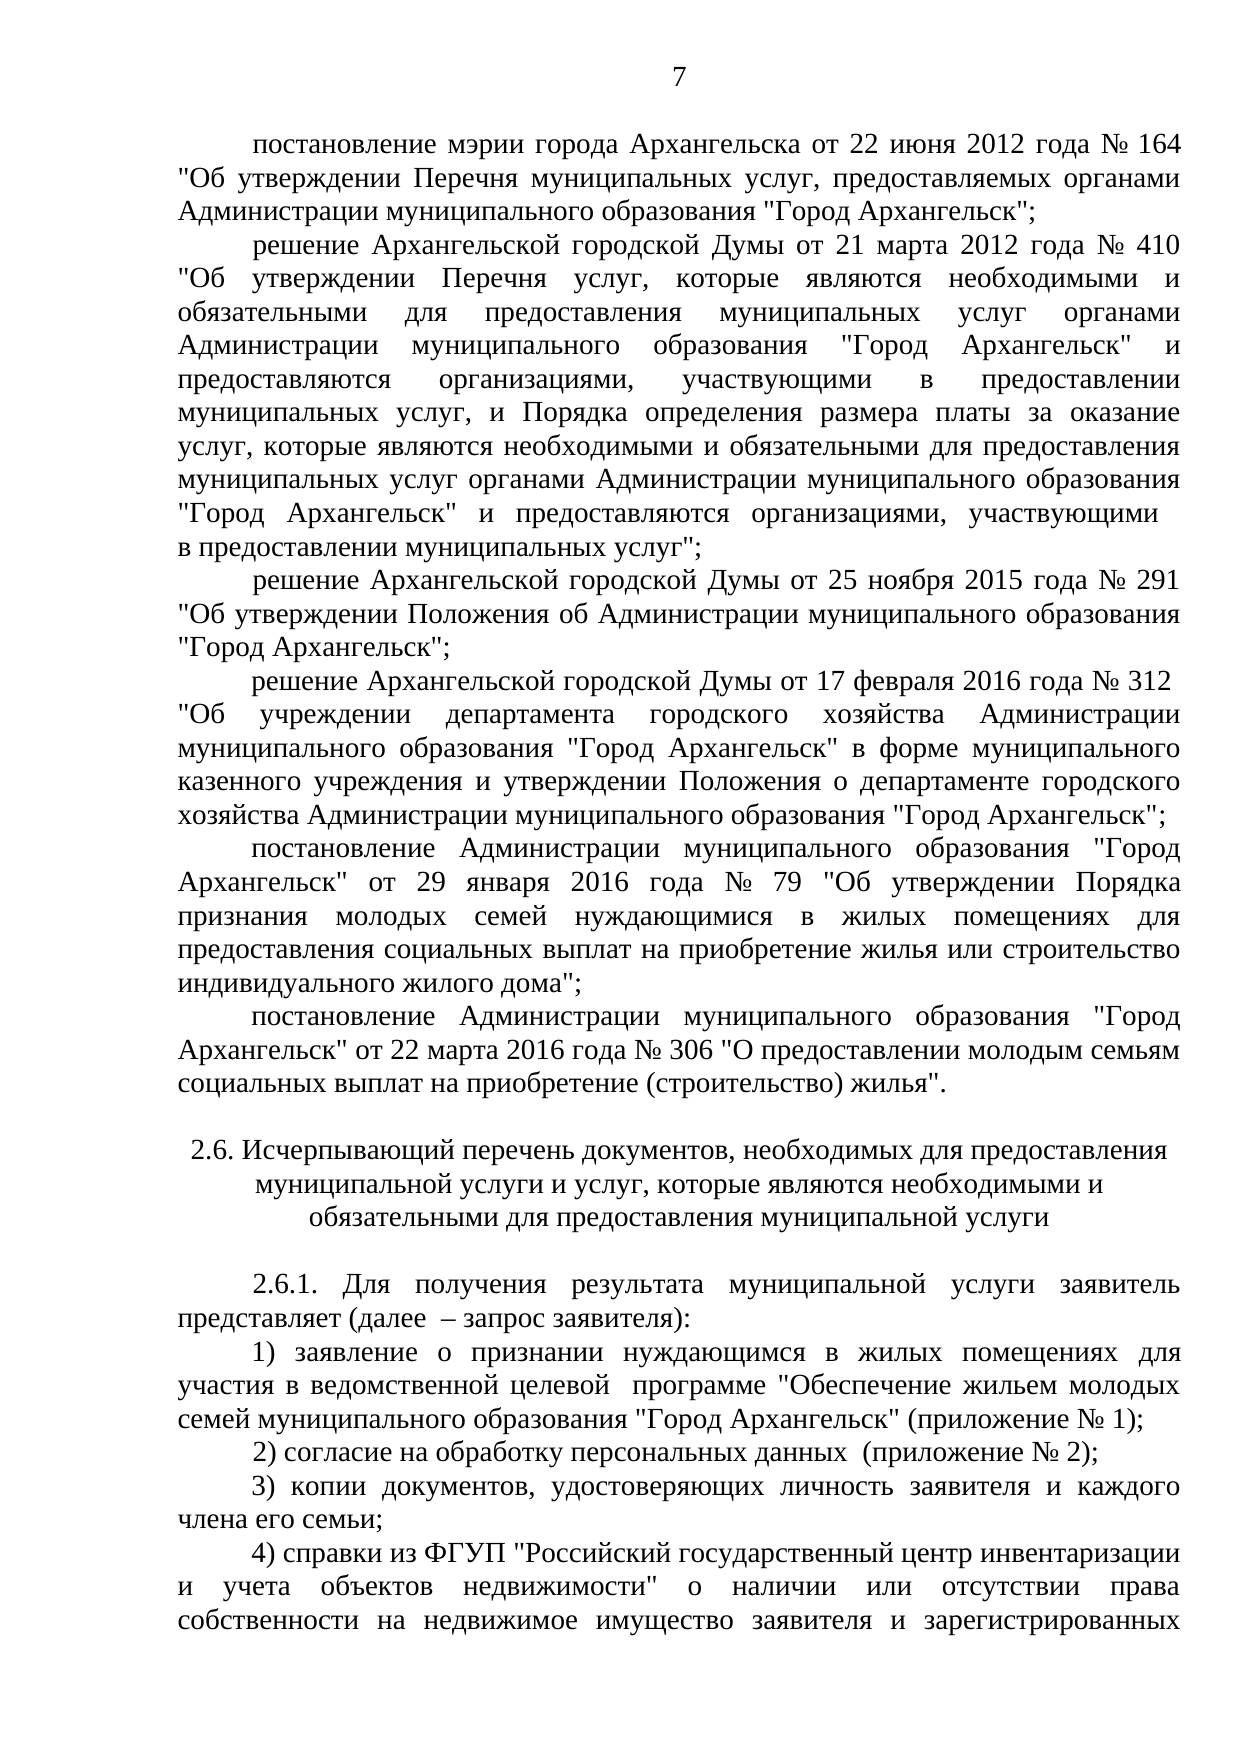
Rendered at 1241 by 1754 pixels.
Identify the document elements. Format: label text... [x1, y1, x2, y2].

text решение Архангельской городской Думы от 21 марта 2012 года № 410 "Об утверждении Перечня услуг, которые являются необходимыми и обязательными для предоставления муниципальных услуг органами Администрации муниципального образования "Город Архангельск" и предоставляются организациями, участвующими в предоставлении муниципальных услуг, и Порядка определения размера платы за оказание услуг, которые являются необходимыми и обязательными для предоставления муниципальных услуг органами Администрации муниципального образования "Город Архангельск" и предоставляются организациями, участвующими в предоставлении муниципальных услуг"; [177, 227, 1181, 562]
text 2.6.1. Для получения результата муниципальной услуги заявитель представляет (далее – запрос заявителя): [177, 1267, 1181, 1334]
text 2.6. Исчерпывающий перечень документов, необходимых для предоставления муниципальной услуги и услуг, которые являются необходимыми и обязательными для предоставления муниципальной услуги [177, 1132, 1181, 1233]
text 2) согласие на обработку персональных данных (приложение № 2); [177, 1434, 1181, 1468]
text постановление Администрации муниципального образования "Город Архангельск" от 22 марта 2016 года № 306 "О предоставлении молодым семьям социальных выплат на приобретение (строительство) жилья". [177, 998, 1181, 1099]
text решение Архангельской городской Думы от 25 ноября 2015 года № 291 "Об утверждении Положения об Администрации муниципального образования "Город Архангельск"; [177, 562, 1181, 663]
text постановление мэрии города Архангельска от 22 июня 2012 года № 164 "Об утверждении Перечня муниципальных услуг, предоставляемых органами Администрации муниципального образования "Город Архангельск"; [177, 126, 1181, 227]
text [177, 1535, 1181, 1636]
text 1) заявление о признании нуждающимся в жилых помещениях для участия в ведомственной целевой программе "Обеспечение жильем молодых семей муниципального образования "Город Архангельск" (приложение № 1); [177, 1334, 1181, 1434]
text 3) копии документов, удостоверяющих личность заявителя и каждого члена его семьи; [177, 1468, 1181, 1535]
text постановление Администрации муниципального образования "Город Архангельск" от 29 января 2016 года № 79 "Об утверждении Порядка признания молодых семей нуждающимися в жилых помещениях для предоставления социальных выплат на приобретение жилья или строительство индивидуального жилого дома"; [177, 831, 1181, 998]
text решение Архангельской городской Думы от 17 февраля 2016 года № 312 "Об учреждении департамента городского хозяйства Администрации муниципального образования "Город Архангельск" в форме муниципального казенного учреждения и утверждении Положения о департаменте городского хозяйства Администрации муниципального образования "Город Архангельск"; [177, 663, 1181, 831]
